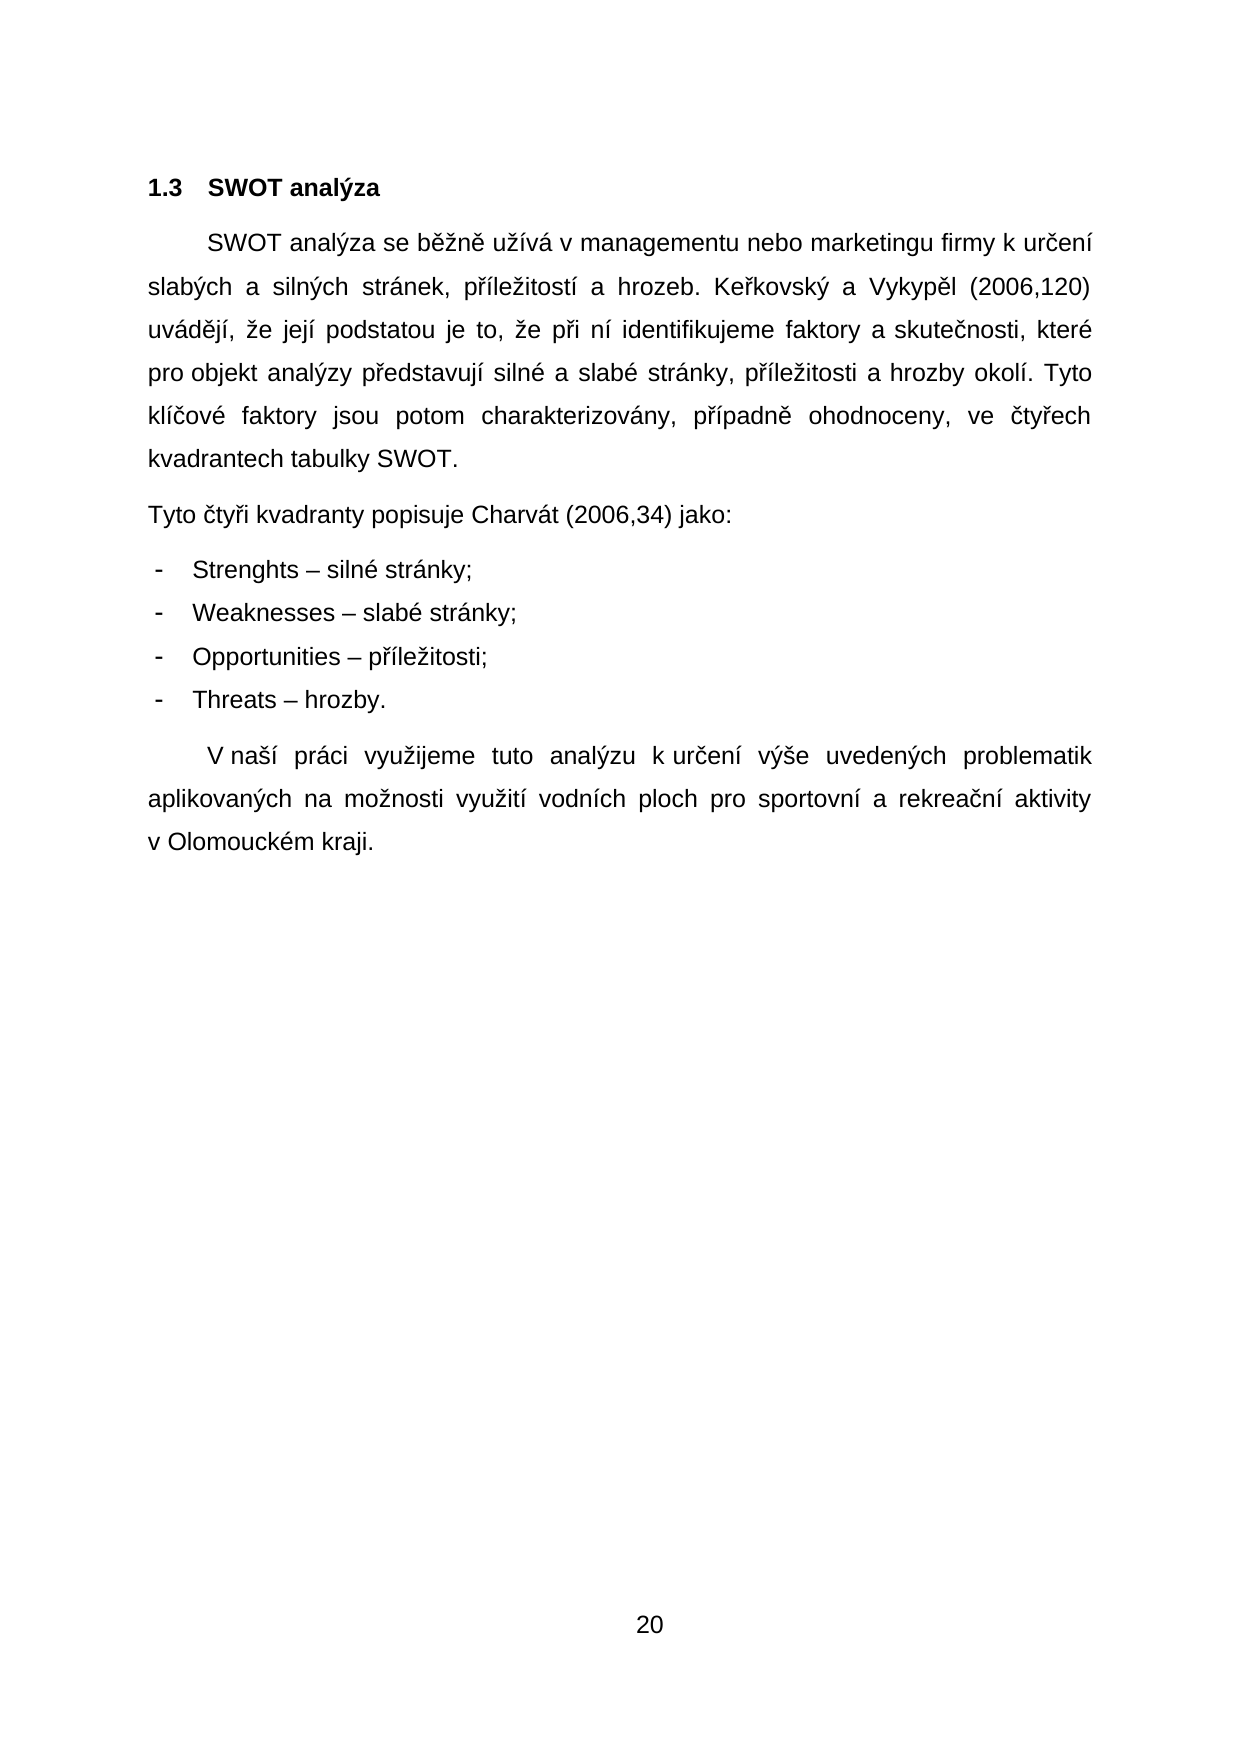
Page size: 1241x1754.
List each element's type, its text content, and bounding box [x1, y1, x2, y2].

subtitle SWOT analýza [148, 173, 1092, 201]
list Opportunities – příležitosti; [154, 642, 1092, 671]
list Threats – hrozby. [154, 685, 1092, 714]
text V naší práci využijeme tuto analýzu k určení výše uvedených problematik aplikovaných na možnosti využití vodních ploch pro sportovní a rekreační aktivity v Olomouckém kraji. [148, 741, 1092, 856]
list Strenghts – silné stránky; [154, 555, 1092, 584]
list Weaknesses – slabé stránky; [154, 598, 1092, 627]
text SWOT analýza se běžně užívá v managementu nebo marketingu firmy k určení slabých a silných stránek, příležitostí a hrozeb. Keřkovský a Vykypěl (2006,120) uvádějí, že její podstatou je to, že při ní identifikujeme faktory a skutečnosti, které pro objekt analýzy představují silné a slabé stránky, příležitosti a hrozby okolí. Tyto klíčové faktory jsou potom charakterizovány, případně ohodnoceny, ve čtyřech kvadrantech tabulky SWOT. [148, 228, 1092, 473]
text Tyto čtyři kvadranty popisuje Charvát (2006,34) jako: [148, 499, 1092, 528]
